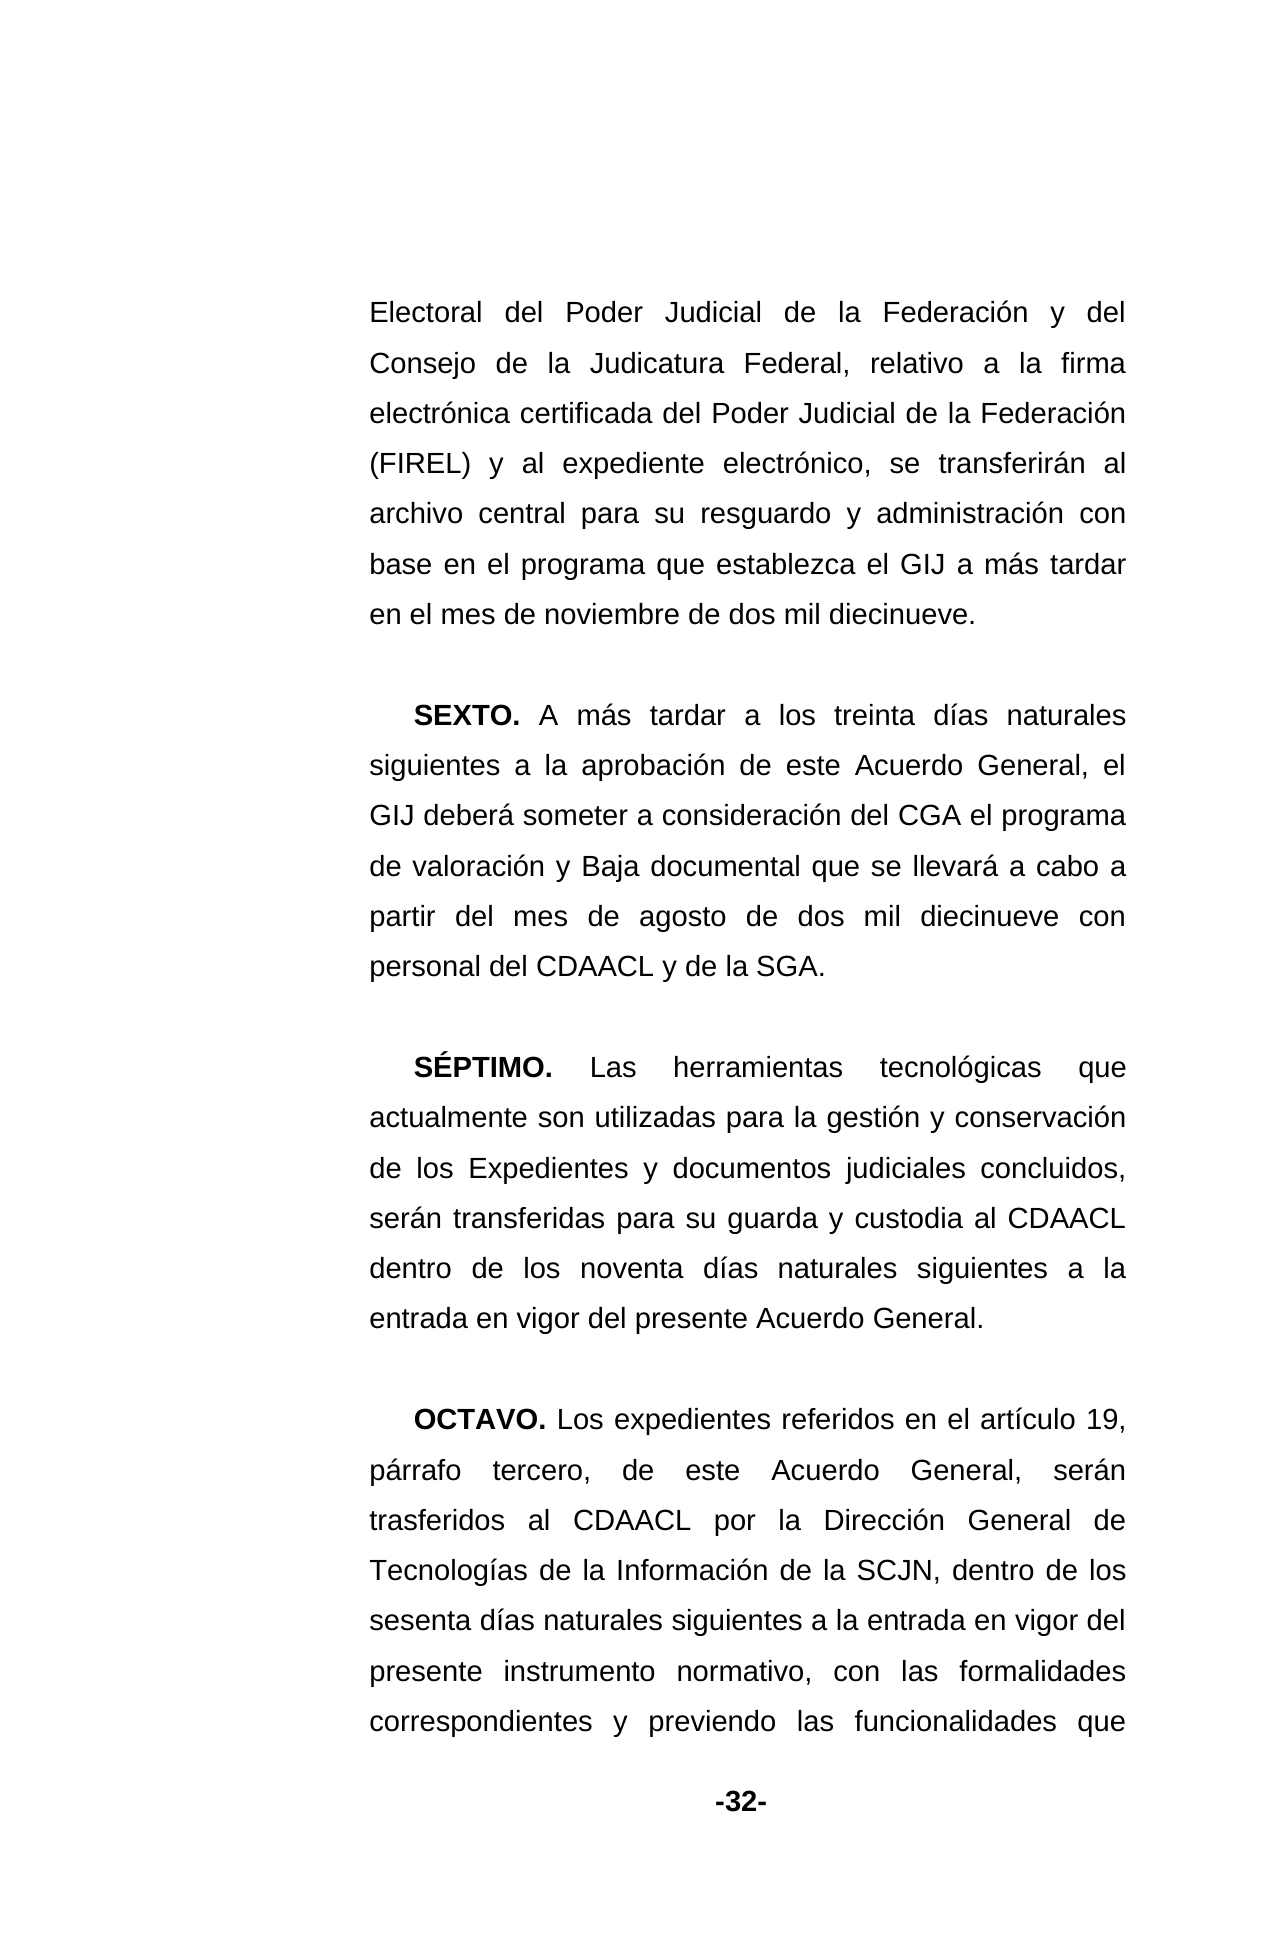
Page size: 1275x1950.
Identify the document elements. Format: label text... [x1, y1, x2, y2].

text SÉPTIMO. Las herramientas tecnológicas que actualmente son utilizadas para la gestión y conservación de los Expedientes y documentos judiciales concluidos, serán transferidas para su guarda y custodia al CDAACL dentro de los noventa días naturales siguientes a la entrada en vigor del presente Acuerdo General. [369, 1050, 1127, 1335]
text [369, 295, 1127, 631]
text SEXTO. A más tardar a los treinta días naturales siguientes a la aprobación de este Acuerdo General, el GIJ deberá someter a consideración del CGA el programa de valoración y Baja documental que se llevará a cabo a partir del mes de agosto de dos mil diecinueve con personal del CDAACL y de la SGA. [369, 698, 1127, 983]
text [369, 1402, 1127, 1738]
